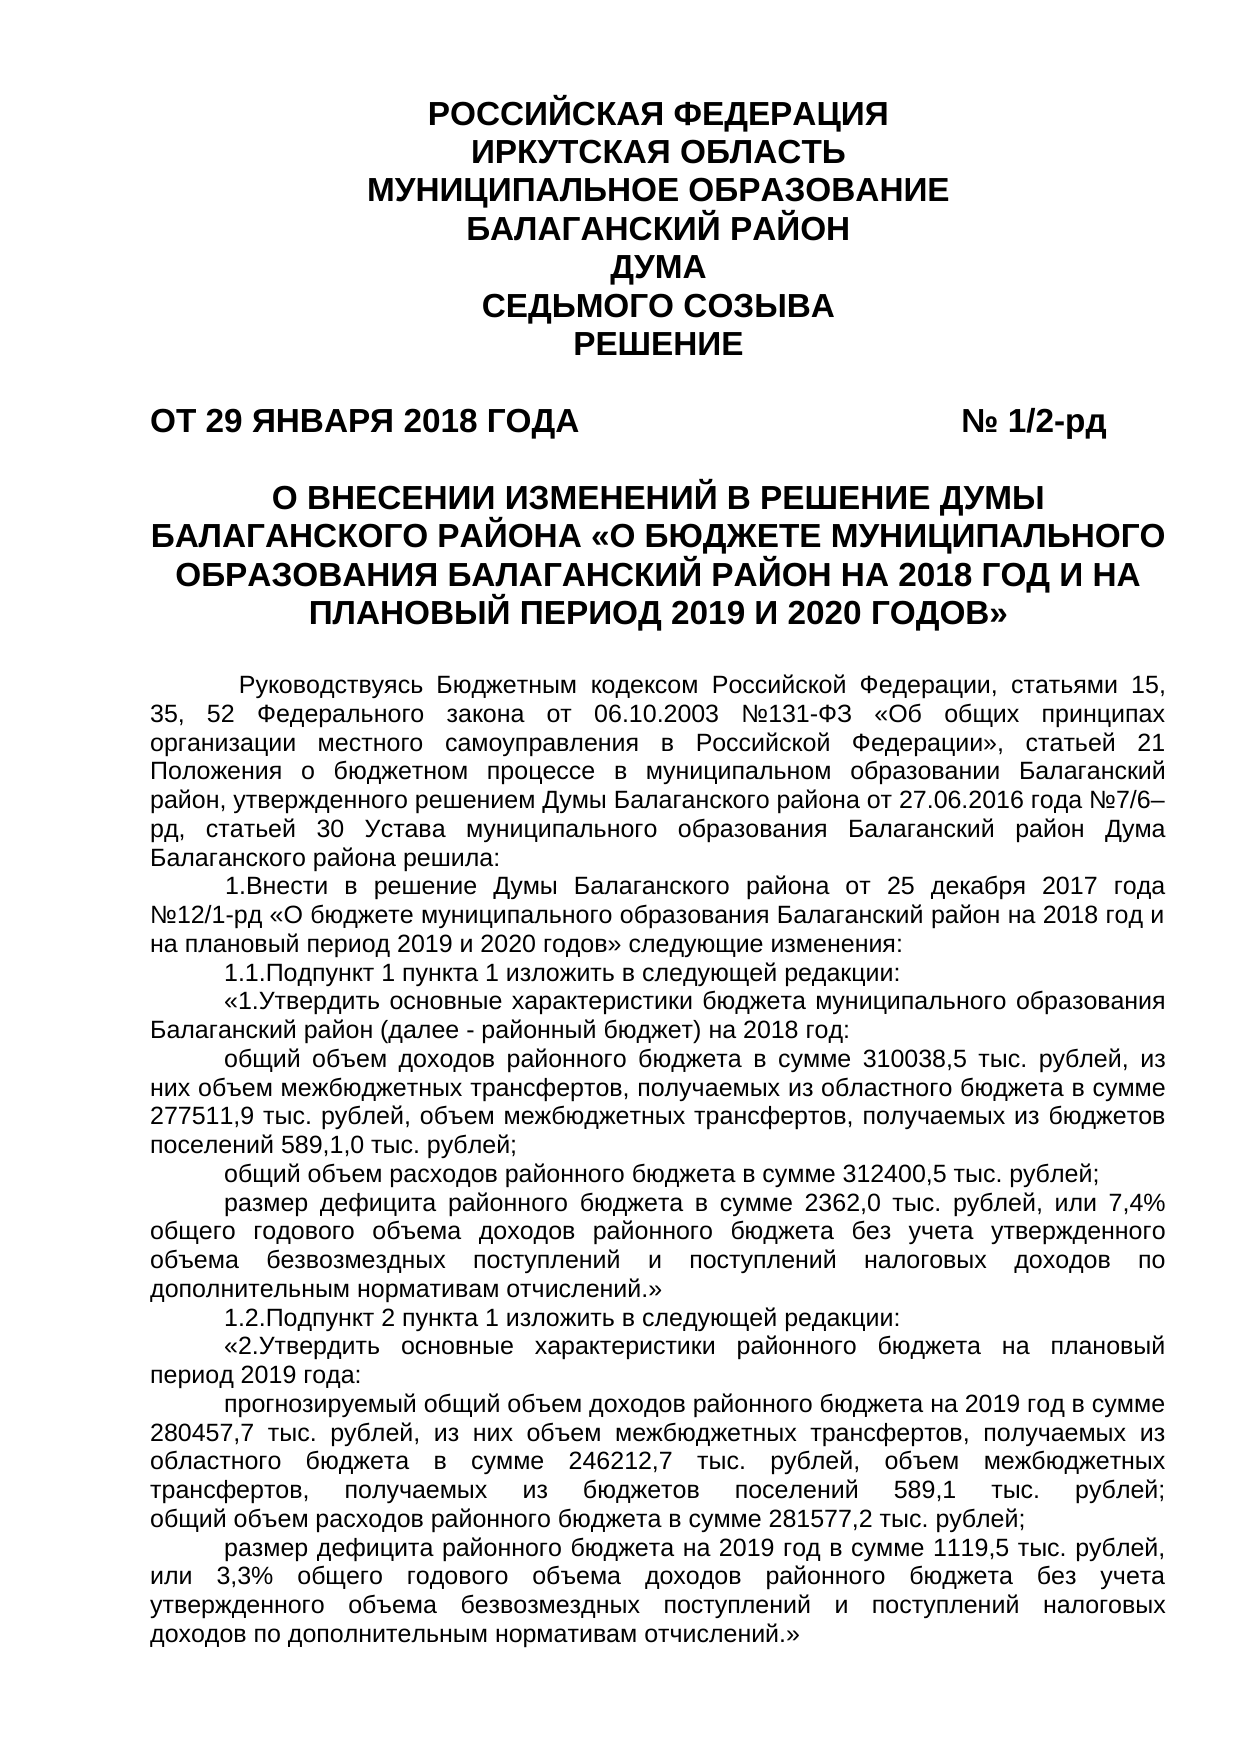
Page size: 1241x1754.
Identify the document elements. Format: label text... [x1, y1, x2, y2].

text О ВНЕСЕНИИ ИЗМЕНЕНИЙ В РЕШЕНИЕ ДУМЫ БАЛАГАНСКОГО РАЙОНА «О БЮДЖЕТЕ МУНИЦИПАЛЬНОГО ОБРАЗОВАНИЯ БАЛАГАНСКИЙ РАЙОН НА 2018 ГОД И НА ПЛАНОВЫЙ ПЕРИОД 2019 И 2020 ГОДОВ» [150, 478, 1167, 632]
text ИРКУТСКАЯ ОБЛАСТЬ [150, 132, 1167, 171]
text 1.1.Подпункт 1 пункта 1 изложить в следующей редакции: [187, 958, 1167, 986]
text размер дефицита районного бюджета на 2019 год в сумме 1119,5 тыс. рублей, или 3,3% общего годового объема доходов районного бюджета без учета утвержденного объема безвозмездных поступлений и поступлений налоговых доходов по дополнительным нормативам отчислений.» [150, 1533, 1167, 1648]
text РЕШЕНИЕ [150, 324, 1167, 363]
text ОТ 29 ЯНВАРЯ 2018 ГОДА № 1/2-рд [150, 401, 1167, 439]
text СЕДЬМОГО СОЗЫВА [150, 286, 1167, 324]
text общий объем доходов районного бюджета в сумме 310038,5 тыс. рублей, из них объем межбюджетных трансфертов, получаемых из областного бюджета в сумме 277511,9 тыс. рублей, объем межбюджетных трансфертов, получаемых из бюджетов поселений 589,1,0 тыс. рублей; [150, 1044, 1167, 1159]
text размер дефицита районного бюджета в сумме 2362,0 тыс. рублей, или 7,4% общего годового объема доходов районного бюджета без учета утвержденного объема безвозмездных поступлений и поступлений налоговых доходов по дополнительным нормативам отчислений.» [150, 1188, 1167, 1303]
text 1.2.Подпункт 2 пункта 1 изложить в следующей редакции: [150, 1303, 1167, 1331]
text РОССИЙСКАЯ ФЕДЕРАЦИЯ [150, 94, 1167, 132]
text МУНИЦИПАЛЬНОЕ ОБРАЗОВАНИЕ БАЛАГАНСКИЙ РАЙОН [150, 171, 1167, 247]
text общий объем расходов районного бюджета в сумме 312400,5 тыс. рублей; [150, 1159, 1167, 1188]
text Руководствуясь Бюджетным кодексом Российской Федерации, статьями 15, 35, 52 Федерального закона от 06.10.2003 №131-ФЗ «Об общих принципах организации местного самоуправления в Российской Федерации», статьей 21 Положения о бюджетном процессе в муниципальном образовании Балаганский район, утвержденного решением Думы Балаганского района от 27.06.2016 года №7/6–рд, статьей 30 Устава муниципального образования Балаганский район Дума Балаганского района решила: [150, 670, 1167, 871]
text «2.Утвердить основные характеристики районного бюджета на плановый период 2019 года: [150, 1331, 1167, 1389]
text «1.Утвердить основные характеристики бюджета муниципального образования Балаганский район (далее - районный бюджет) на 2018 год: [150, 986, 1167, 1044]
text 1.Внести в решение Думы Балаганского района от 25 декабря 2017 года №12/1-рд «О бюджете муниципального образования Балаганский район на 2018 год и на плановый период 2019 и 2020 годов» следующие изменения: [150, 871, 1167, 958]
text ДУМА [150, 247, 1167, 286]
text прогнозируемый общий объем доходов районного бюджета на 2019 год в сумме 280457,7 тыс. рублей, из них объем межбюджетных трансфертов, получаемых из областного бюджета в сумме 246212,7 тыс. рублей, объем межбюджетных трансфертов, получаемых из бюджетов поселений 589,1 тыс. рублей; общий объем расходов районного бюджета в сумме 281577,2 тыс. рублей; [150, 1389, 1167, 1533]
